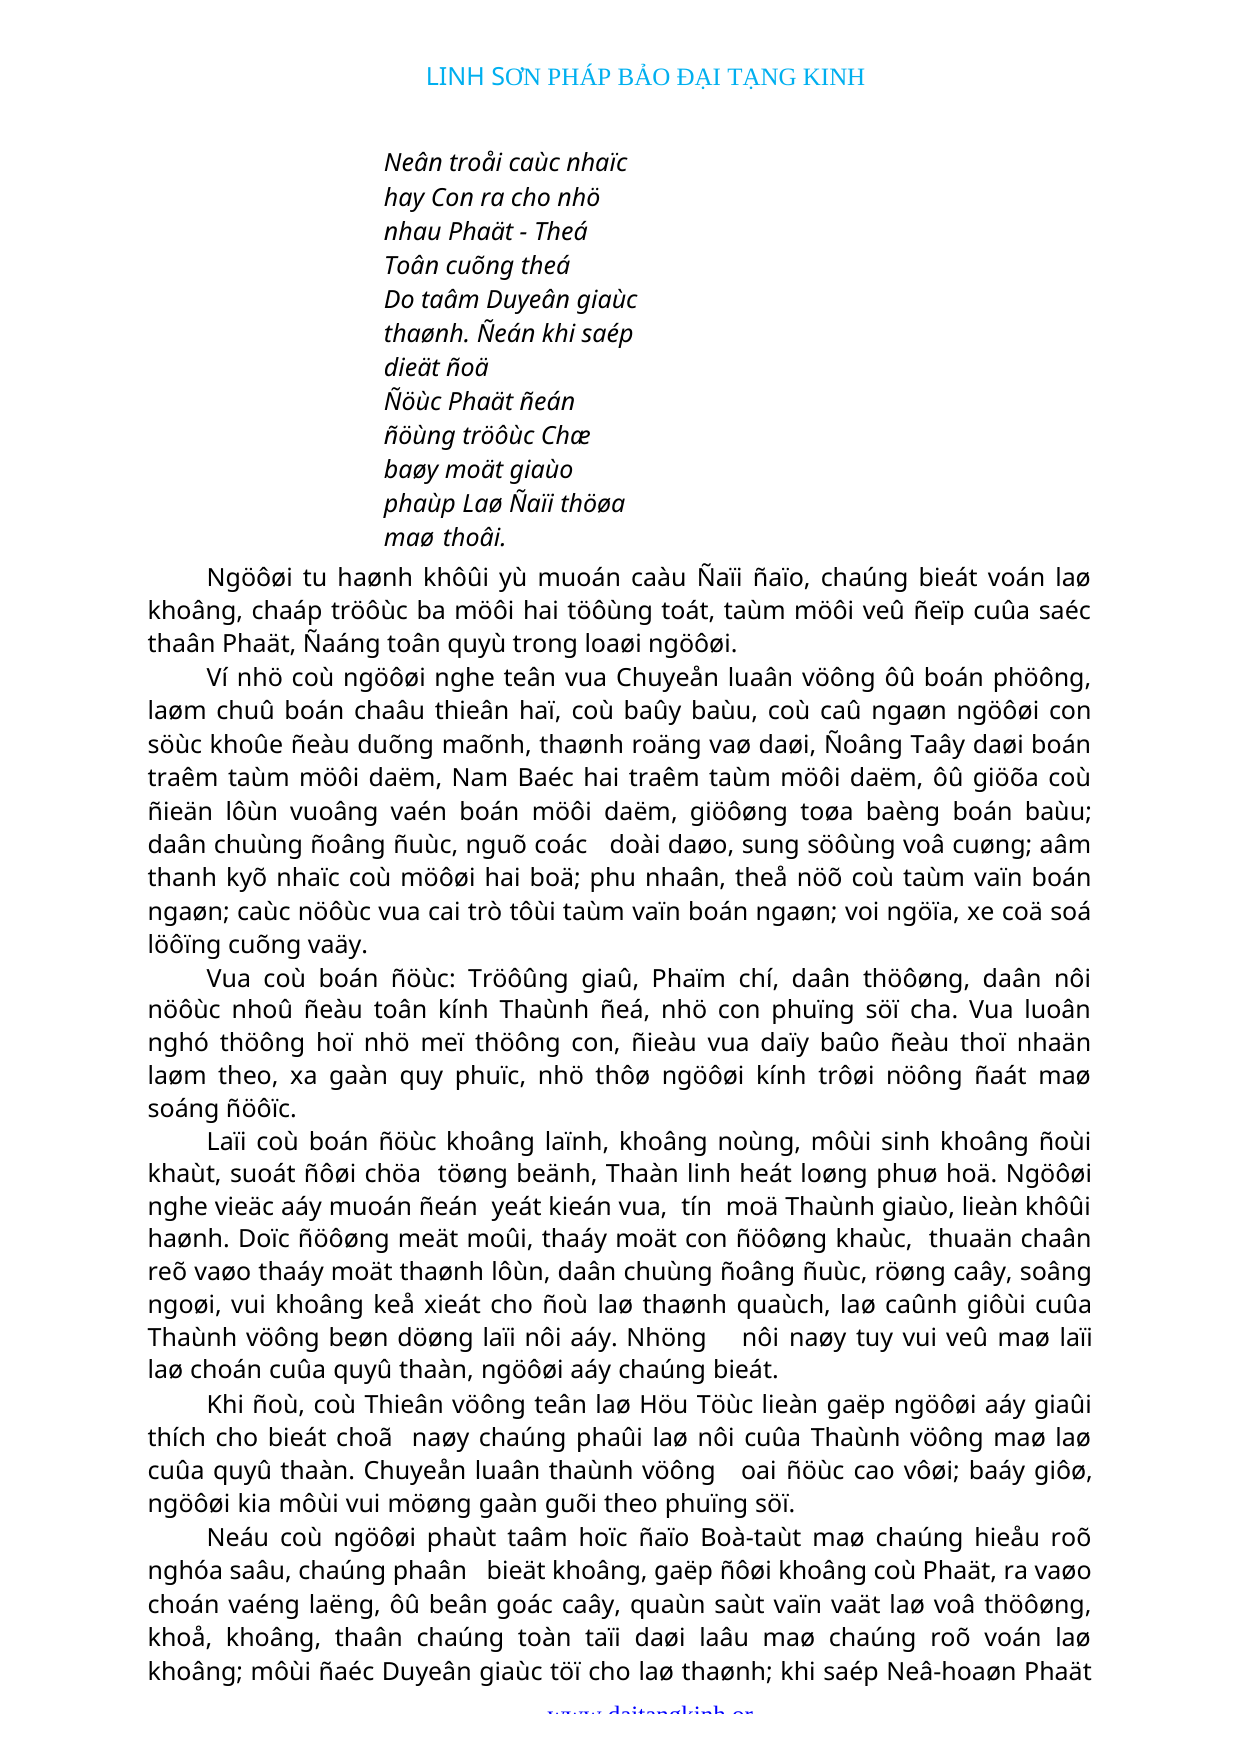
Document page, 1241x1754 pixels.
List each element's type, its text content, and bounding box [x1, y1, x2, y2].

text Khi ñoù, coù Thieân vöông teân laø Höu Töùc lieàn gaëp ngöôøi aáy giaûi thích cho bieát choã naøy chaúng phaûi laø nôi cuûa Thaùnh vöông maø laø cuûa quyû thaàn. Chuyeån luaân thaùnh vöông oai ñöùc cao vôøi; baáy giôø, ngöôøi kia môùi vui möøng gaàn guõi theo phuïng söï. [147, 1387, 1093, 1520]
text Do taâm Duyeân giaùc thaønh. Ñeán khi saép dieät ñoä [384, 281, 682, 383]
text Ví nhö coù ngöôøi nghe teân vua Chuyeån luaân vöông ôû boán phöông, laøm chuû boán chaâu thieân haï, coù baûy baùu, coù caû ngaøn ngöôøi con söùc khoûe ñeàu duõng maõnh, thaønh roäng vaø daøi, Ñoâng Taây daøi boán traêm taùm möôi daëm, Nam Baéc hai traêm taùm möôi daëm, ôû giöõa coù ñieän lôùn vuoâng vaén boán möôi daëm, giöôøng toøa baèng boán baùu; daân chuùng ñoâng ñuùc, nguõ coác doài daøo, sung söôùng voâ cuøng; aâm thanh kyõ nhaïc coù möôøi hai boä; phu nhaân, theå nöõ coù taùm vaïn boán ngaøn; caùc nöôùc vua cai trò tôùi taùm vaïn boán ngaøn; voi ngöïa, xe coä soá löôïng cuõng vaäy. [147, 660, 1093, 961]
text Laïi coù boán ñöùc khoâng laïnh, khoâng noùng, môùi sinh khoâng ñoùi khaùt, suoát ñôøi chöa töøng beänh, Thaàn linh heát loøng phuø hoä. Ngöôøi nghe vieäc aáy muoán ñeán yeát kieán vua, tín moä Thaùnh giaùo, lieàn khôûi haønh. Doïc ñöôøng meät moûi, thaáy moät con ñöôøng khaùc, thuaän chaân reõ vaøo thaáy moät thaønh lôùn, daân chuùng ñoâng ñuùc, röøng caây, soâng ngoøi, vui khoâng keå xieát cho ñoù laø thaønh quaùch, laø caûnh giôùi cuûa Thaùnh vöông beøn döøng laïi nôi aáy. Nhöng nôi naøy tuy vui veû maø laïi laø choán cuûa quyû thaàn, ngöôøi aáy chaúng bieát. [147, 1124, 1093, 1386]
text Ngöôøi tu haønh khôûi yù muoán caàu Ñaïi ñaïo, chaúng bieát voán laø khoâng, chaáp tröôùc ba möôi hai töôùng toát, taùm möôi veû ñeïp cuûa saéc thaân Phaät, Ñaáng toân quyù trong loaøi ngöôøi. [147, 560, 1093, 660]
text Ñöùc Phaät ñeán ñöùng tröôùc Chæ baøy moät giaùo phaùp Laø Ñaïi thöøa maø thoâi. [384, 383, 647, 554]
text Neân troåi caùc nhaïc hay Con ra cho nhö nhau Phaät - Theá Toân cuõng theá [384, 145, 644, 281]
text Vua coù boán ñöùc: Tröôûng giaû, Phaïm chí, daân thöôøng, daân nôi nöôùc nhoû ñeàu toân kính Thaùnh ñeá, nhö con phuïng söï cha. Vua luoân nghó thöông hoï nhö meï thöông con, ñieàu vua daïy baûo ñeàu thoï nhaän laøm theo, xa gaàn quy phuïc, nhö thôø ngöôøi kính trôøi nöông ñaát maø soáng ñöôïc. [147, 961, 1093, 1124]
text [147, 1520, 1093, 1687]
